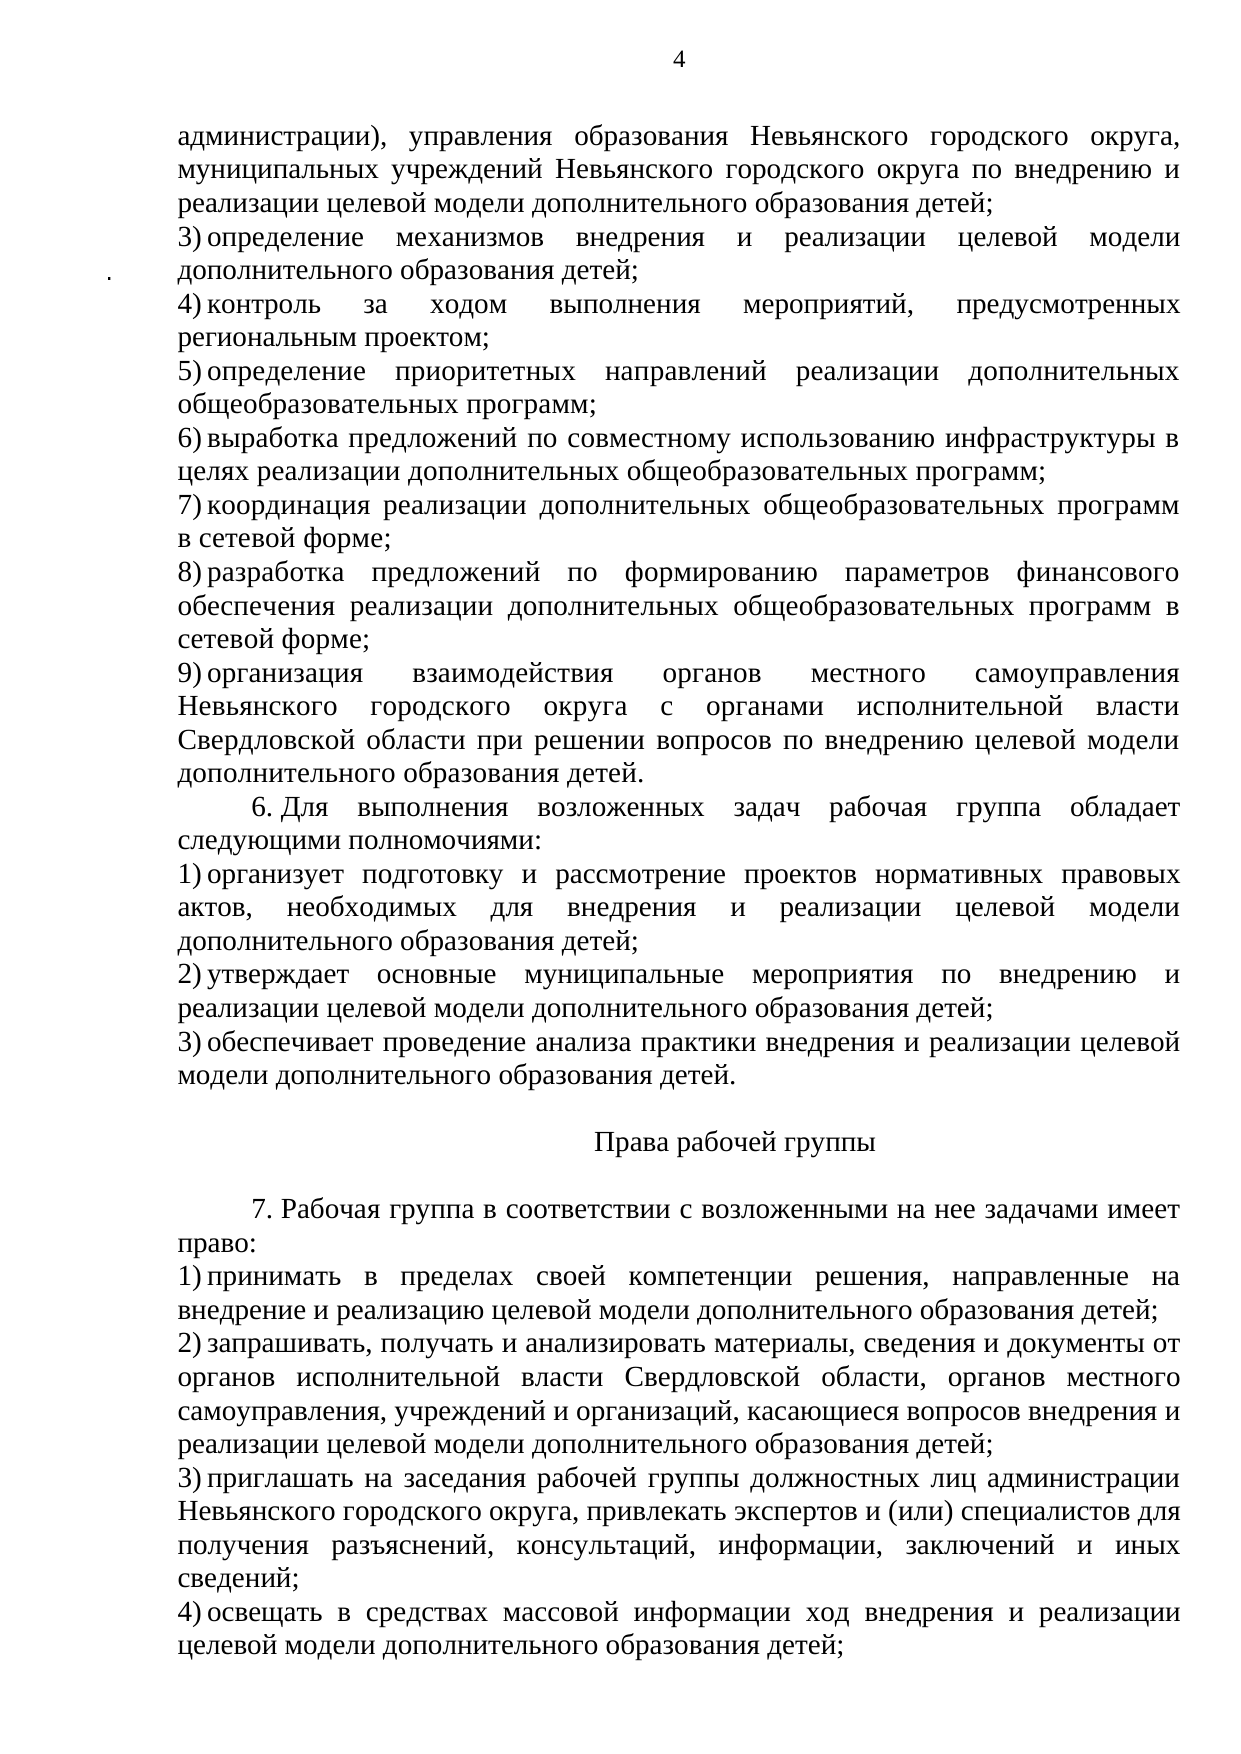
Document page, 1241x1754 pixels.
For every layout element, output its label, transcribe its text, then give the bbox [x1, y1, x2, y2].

list приглашать на заседания рабочей группы должностных лиц администрации Невьянского городского округа, привлекать экспертов и (или) специалистов для получения разъяснений, консультаций, информации, заключений и иных сведений; [177, 1460, 1181, 1594]
list выработка предложений по совместному использованию инфраструктуры в целях реализации дополнительных общеобразовательных программ; [177, 420, 1181, 487]
list определение механизмов внедрения и реализации целевой модели дополнительного образования детей; [177, 219, 1181, 286]
list Для выполнения возложенных задач рабочая группа обладает следующими полномочиями: [177, 789, 1181, 856]
list контроль за ходом выполнения мероприятий, предусмотренных региональным проектом; [177, 286, 1181, 353]
text Права рабочей группы [251, 1124, 1181, 1158]
list организация взаимодействия органов местного самоуправления Невьянского городского округа с органами исполнительной власти Свердловской области при решении вопросов по внедрению целевой модели дополнительного образования детей. [177, 655, 1181, 789]
list обеспечивает проведение анализа практики внедрения и реализации целевой модели дополнительного образования детей. [177, 1024, 1181, 1091]
list запрашивать, получать и анализировать материалы, сведения и документы от органов исполнительной власти Свердловской области, органов местного самоуправления, учреждений и организаций, касающиеся вопросов внедрения и реализации целевой модели дополнительного образования детей; [177, 1326, 1181, 1460]
list разработка предложений по формированию параметров финансового обеспечения реализации дополнительных общеобразовательных программ в сетевой форме; [177, 554, 1181, 655]
list определение приоритетных направлений реализации дополнительных общеобразовательных программ; [177, 353, 1181, 420]
list утверждает основные муниципальные мероприятия по внедрению и реализации целевой модели дополнительного образования детей; [177, 957, 1181, 1024]
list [177, 118, 1181, 219]
list координация реализации дополнительных общеобразовательных программ в сетевой форме; [177, 487, 1181, 554]
list организует подготовку и рассмотрение проектов нормативных правовых актов, необходимых для внедрения и реализации целевой модели дополнительного образования детей; [177, 856, 1181, 957]
list принимать в пределах своей компетенции решения, направленные на внедрение и реализацию целевой модели дополнительного образования детей; [177, 1258, 1181, 1326]
list освещать в средствах массовой информации ход внедрения и реализации целевой модели дополнительного образования детей; [177, 1594, 1181, 1661]
list Рабочая группа в соответствии с возложенными на нее задачами имеет право: [177, 1191, 1181, 1258]
